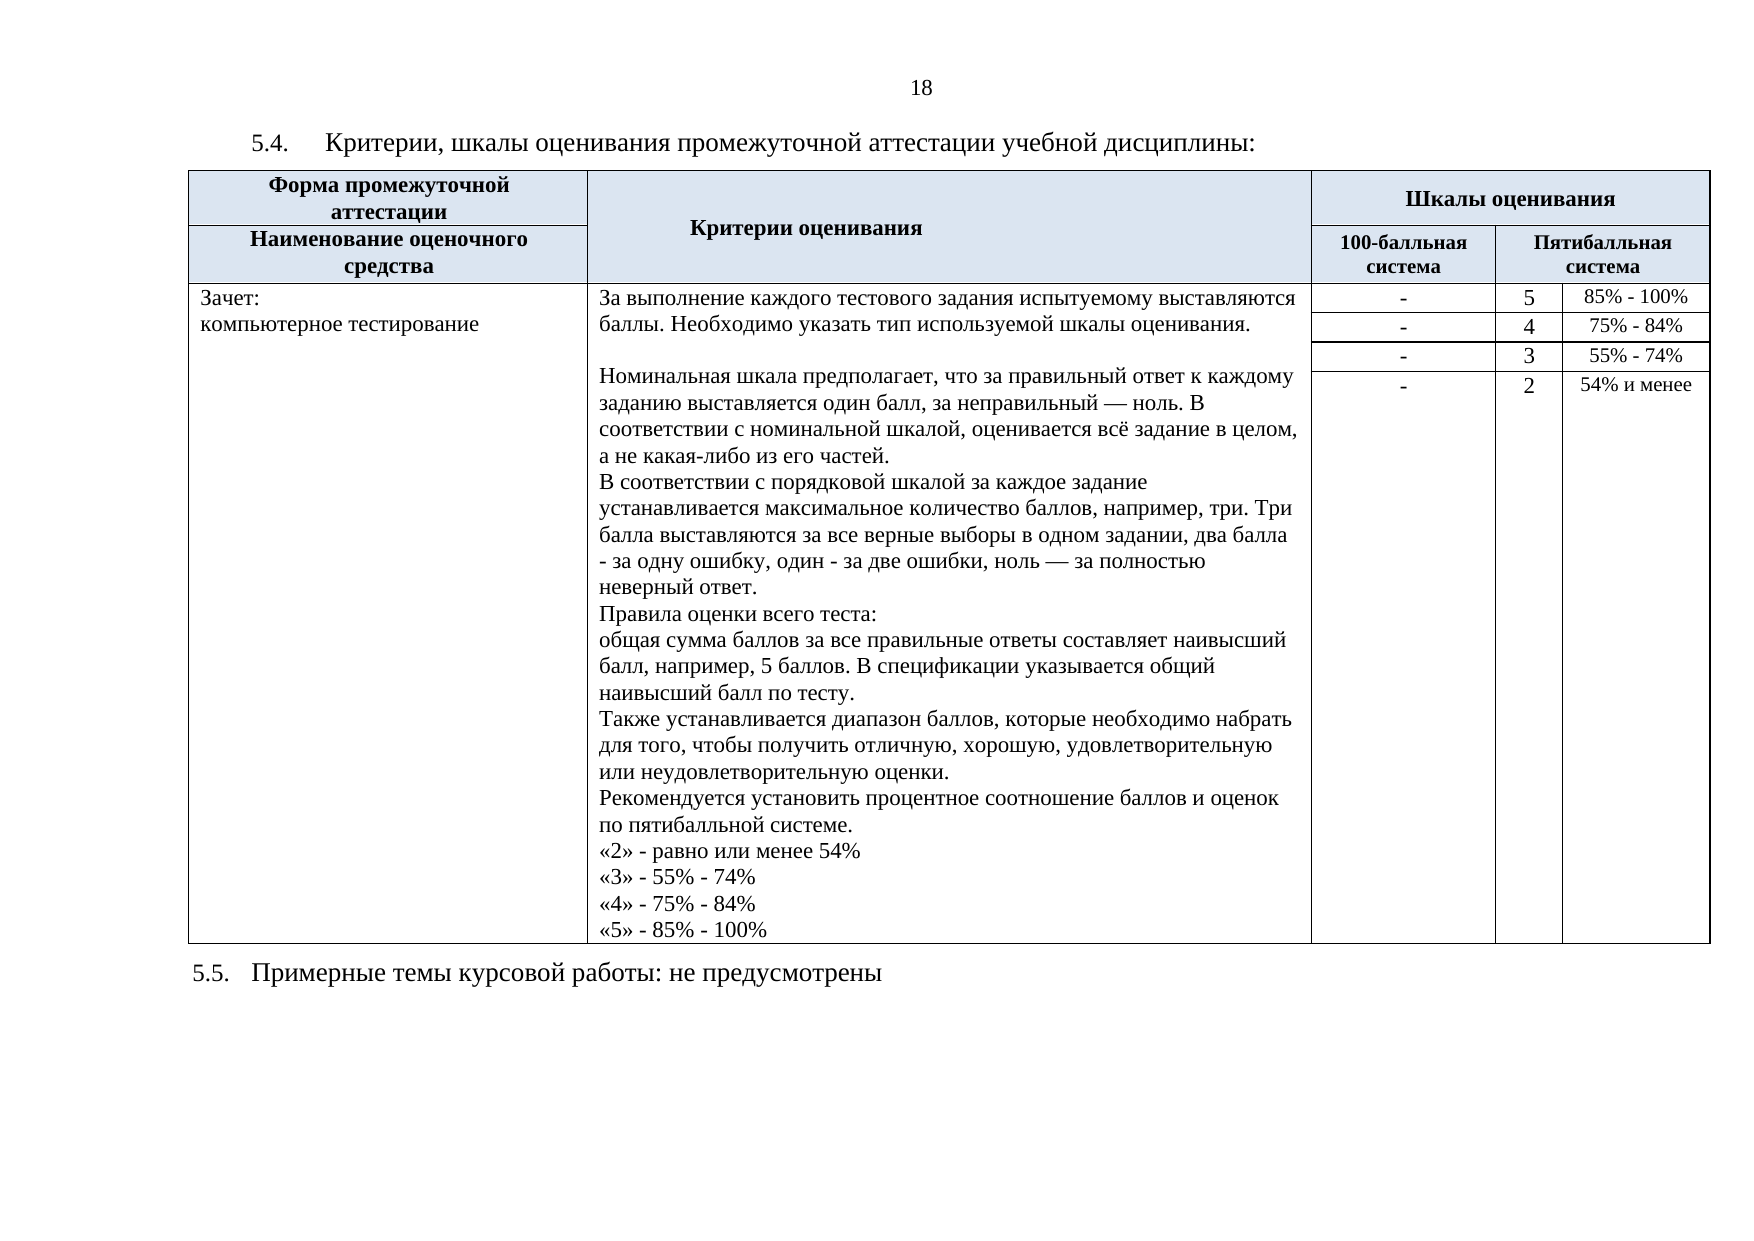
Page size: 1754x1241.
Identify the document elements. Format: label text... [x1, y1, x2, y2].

table_cell Наименование оценочного средства [189, 226, 587, 282]
table_cell - [1312, 372, 1495, 942]
table_cell 75% - 84% [1563, 313, 1709, 341]
table_cell 2 [1496, 372, 1562, 942]
table_cell 5 [1496, 284, 1562, 312]
table_cell - [1312, 343, 1495, 371]
subtitle Примерные темы курсовой работы: не предусмотрены [192, 956, 1665, 987]
table_cell - [1312, 284, 1495, 312]
table_cell - [1312, 313, 1495, 341]
table_header Шкалы оценивания [1312, 171, 1709, 224]
table_cell 85% - 100% [1563, 284, 1709, 312]
table_cell За выполнение каждого тестового задания испытуемому выставляются баллы. Необходимо указать тип используемой шкалы оценивания. Номинальная шкала предполагает, что за правильный ответ к каждому заданию выставляется один балл, за неправильный — ноль. В соответствии с номинальной шкалой, оценивается всё задание в целом, а не какая-либо из его частей. В соответствии с порядковой шкалой за каждое задание устанавливается максимальное количество баллов, например, три. Три балла выставляются за все верные выборы в одном задании, два балла - за одну ошибку, один - за две ошибки, ноль — за полностью неверный ответ. Правила оценки всего теста: общая сумма баллов за все правильные ответы составляет наивысший балл, например, 5 баллов. В спецификации указывается общий наивысший балл по тесту. Также устанавливается диапазон баллов, которые необходимо набрать для того, чтобы получить отличную, хорошую, удовлетворительную или неудовлетворительную оценки. Рекомендуется установить процентное соотношение баллов и оценок по пятибалльной системе. «2» - равно или менее 54% «3» - 55% - 74% «4» - 75% - 84% «5» - 85% - 100% [588, 284, 1311, 942]
table_cell 4 [1496, 313, 1562, 341]
subtitle Критерии, шкалы оценивания промежуточной аттестации учебной дисциплины: [251, 127, 1665, 158]
table_header Критерии оценивания [588, 171, 1311, 282]
table_cell 100-балльная система [1312, 226, 1495, 282]
table_cell 55% - 74% [1563, 343, 1709, 371]
table_cell 3 [1496, 343, 1562, 371]
table_cell 54% и менее [1563, 372, 1709, 942]
table_cell Пятибалльная система [1496, 226, 1709, 282]
table_cell Зачет: компьютерное тестирование [189, 284, 587, 942]
table_header Форма промежуточной аттестации [189, 171, 587, 224]
